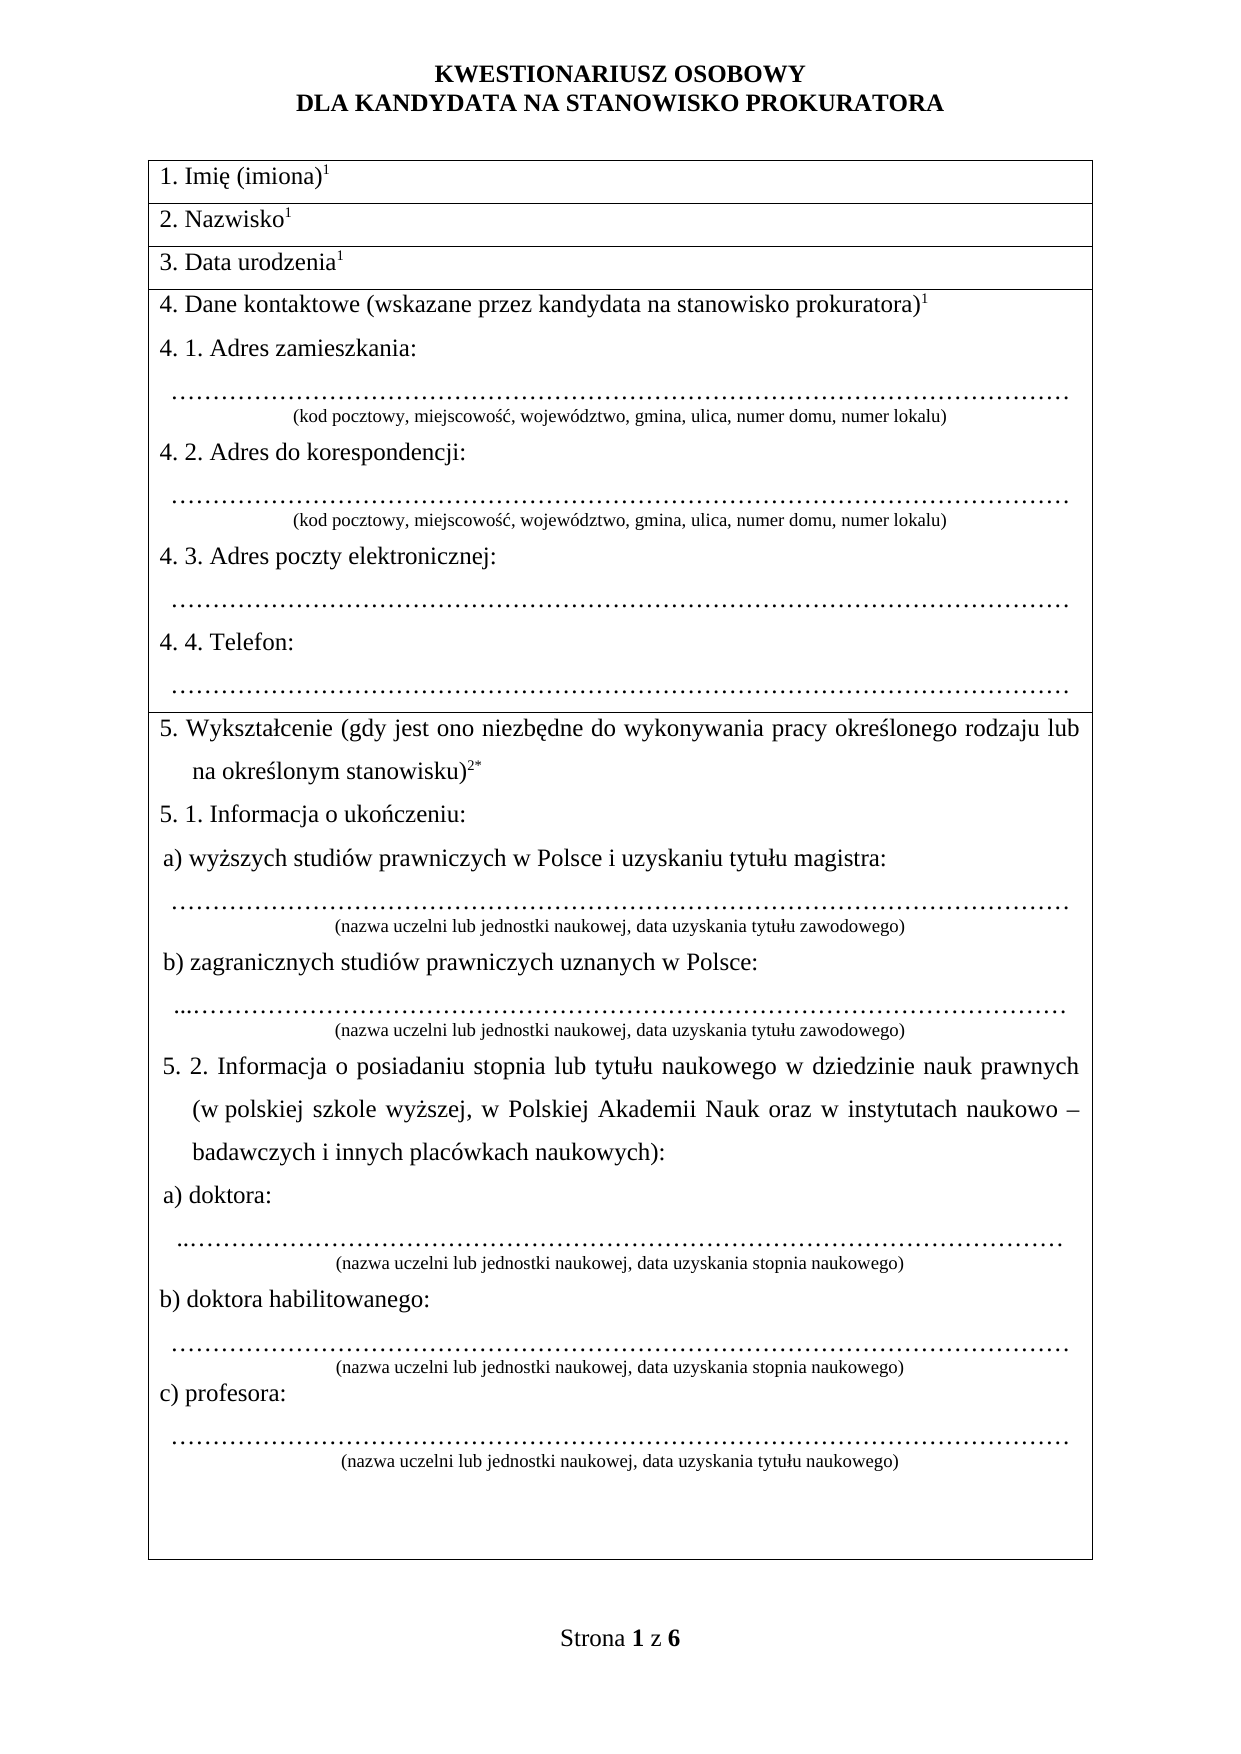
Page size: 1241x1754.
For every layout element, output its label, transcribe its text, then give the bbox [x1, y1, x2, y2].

table_cell 4. Dane kontaktowe (wskazane przez kandydata na stanowisko prokuratora)1 4. 1. Adres zamieszkania: ……………………………………………………………………………………………… (kod pocztowy, miejscowość, województwo, gmina, ulica, numer domu, numer lokalu) 4. 2. Adres do korespondencji: ……………………………………………………………………………………………… (kod pocztowy, miejscowość, województwo, gmina, ulica, numer domu, numer lokalu) 4. 3. Adres poczty elektronicznej: ……………………………………………………………………………………………… 4. 4. Telefon: ……………………………………………………………………………………………… [149, 290, 1092, 712]
table_header 1. Imię (imiona)1 [149, 161, 1092, 203]
text DLA KANDYDATA NA STANOWISKO PROKURATORA [148, 88, 1093, 117]
table_cell 5. Wykształcenie (gdy jest ono niezbędne do wykonywania pracy określonego rodzaju lub na określonym stanowisku)2* 5. 1. Informacja o ukończeniu: a) wyższych studiów prawniczych w Polsce i uzyskaniu tytułu magistra: ……………………………………………………………………………………………… (nazwa uczelni lub jednostki naukowej, data uzyskania tytułu zawodowego) b) zagranicznych studiów prawniczych uznanych w Polsce: ...…………………………………………………………………………………………… (nazwa uczelni lub jednostki naukowej, data uzyskania tytułu zawodowego) 5. 2. Informacja o posiadaniu stopnia lub tytułu naukowego w dziedzinie nauk prawnych (w polskiej szkole wyższej, w Polskiej Akademii Nauk oraz w instytutach naukowo – badawczych i innych placówkach naukowych): a) doktora: ..…………………………………………………………………………………………… (nazwa uczelni lub jednostki naukowej, data uzyskania stopnia naukowego) b) doktora habilitowanego: ……………………………………………………………………………………………… (nazwa uczelni lub jednostki naukowej, data uzyskania stopnia naukowego) c) profesora: ……………………………………………………………………………………………… (nazwa uczelni lub jednostki naukowej, data uzyskania tytułu naukowego) [149, 713, 1092, 1558]
text KWESTIONARIUSZ OSOBOWY [148, 59, 1093, 88]
table_cell 3. Data urodzenia1 [149, 247, 1092, 288]
table_cell 2. Nazwisko1 [149, 204, 1092, 246]
